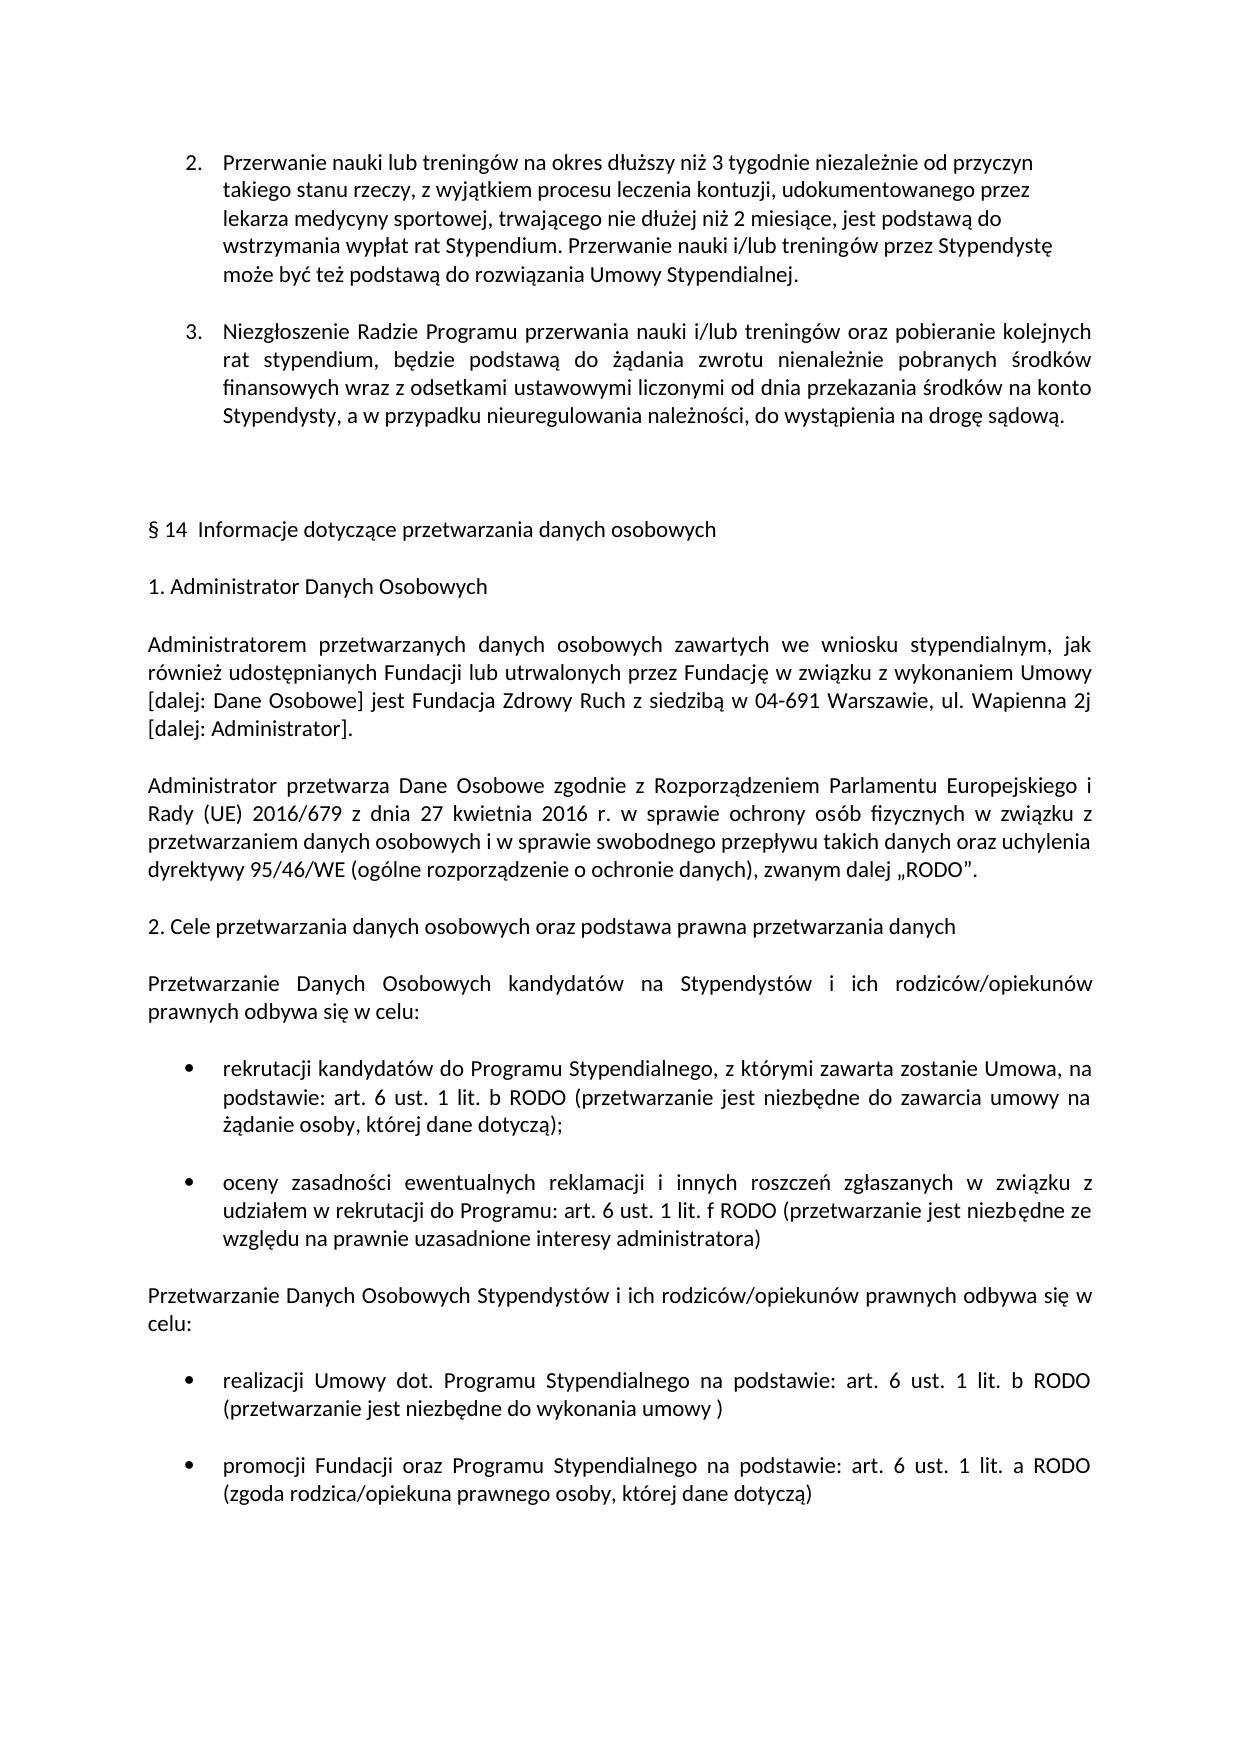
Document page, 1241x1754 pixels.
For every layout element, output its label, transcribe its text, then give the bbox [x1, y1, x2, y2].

text Przetwarzanie Danych Osobowych kandydatów na Stypendystów i ich rodziców/opiekunów prawnych odbywa się w celu: [148, 969, 1093, 1025]
text Administratorem przetwarzanych danych osobowych zawartych we wniosku stypendialnym, jak również udostępnianych Fundacji lub utrwalonych przez Fundację w związku z wykonaniem Umowy [dalej: Dane Osobowe] jest Fundacja Zdrowy Ruch z siedzibą w 04-691 Warszawie, ul. Wapienna 2j [dalej: Administrator]. [148, 630, 1093, 742]
list rekrutacji kandydatów do Programu Stypendialnego, z którymi zawarta zostanie Umowa, na podstawie: art. 6 ust. 1 lit. b RODO (przetwarzanie jest niezbędne do zawarcia umowy na żądanie osoby, której dane dotyczą); [185, 1054, 1093, 1139]
text Przetwarzanie Danych Osobowych Stypendystów i ich rodziców/opiekunów prawnych odbywa się w celu: [148, 1281, 1093, 1337]
list realizacji Umowy dot. Programu Stypendialnego na podstawie: art. 6 ust. 1 lit. b RODO (przetwarzanie jest niezbędne do wykonania umowy ) [185, 1366, 1093, 1422]
text § 14 Informacje dotyczące przetwarzania danych osobowych [148, 515, 1093, 543]
text Administrator przetwarza Dane Osobowe zgodnie z Rozporządzeniem Parlamentu Europejskiego i Rady (UE) 2016/679 z dnia 27 kwietnia 2016 r. w sprawie ochrony osób fizycznych w związku z przetwarzaniem danych osobowych i w sprawie swobodnego przepływu takich danych oraz uchylenia dyrektywy 95/46/WE (ogólne rozporządzenie o ochronie danych), zwanym dalej „RODO”. [148, 771, 1093, 883]
list Niezgłoszenie Radzie Programu przerwania nauki i/lub treningów oraz pobieranie kolejnych rat stypendium, będzie podstawą do żądania zwrotu nienależnie pobranych środków finansowych wraz z odsetkami ustawowymi liczonymi od dnia przekazania środków na konto Stypendysty, a w przypadku nieuregulowania należności, do wystąpienia na drogę sądową. [185, 317, 1093, 429]
text 1. Administrator Danych Osobowych [148, 572, 1093, 601]
list Przerwanie nauki lub treningów na okres dłuższy niż 3 tygodnie niezależnie od przyczyn takiego stanu rzeczy, z wyjątkiem procesu leczenia kontuzji, udokumentowanego przez lekarza medycyny sportowej, trwającego nie dłużej niż 2 miesiące, jest podstawą do wstrzymania wypłat rat Stypendium. Przerwanie nauki i/lub treningów przez Stypendystę może być też podstawą do rozwiązania Umowy Stypendialnej. [185, 148, 1093, 288]
list promocji Fundacji oraz Programu Stypendialnego na podstawie: art. 6 ust. 1 lit. a RODO (zgoda rodzica/opiekuna prawnego osoby, której dane dotyczą) [185, 1451, 1093, 1507]
text 2. Cele przetwarzania danych osobowych oraz podstawa prawna przetwarzania danych [148, 912, 1093, 940]
list oceny zasadności ewentualnych reklamacji i innych roszczeń zgłaszanych w związku z udziałem w rekrutacji do Programu: art. 6 ust. 1 lit. f RODO (przetwarzanie jest niezbędne ze względu na prawnie uzasadnione interesy administratora) [185, 1168, 1093, 1252]
